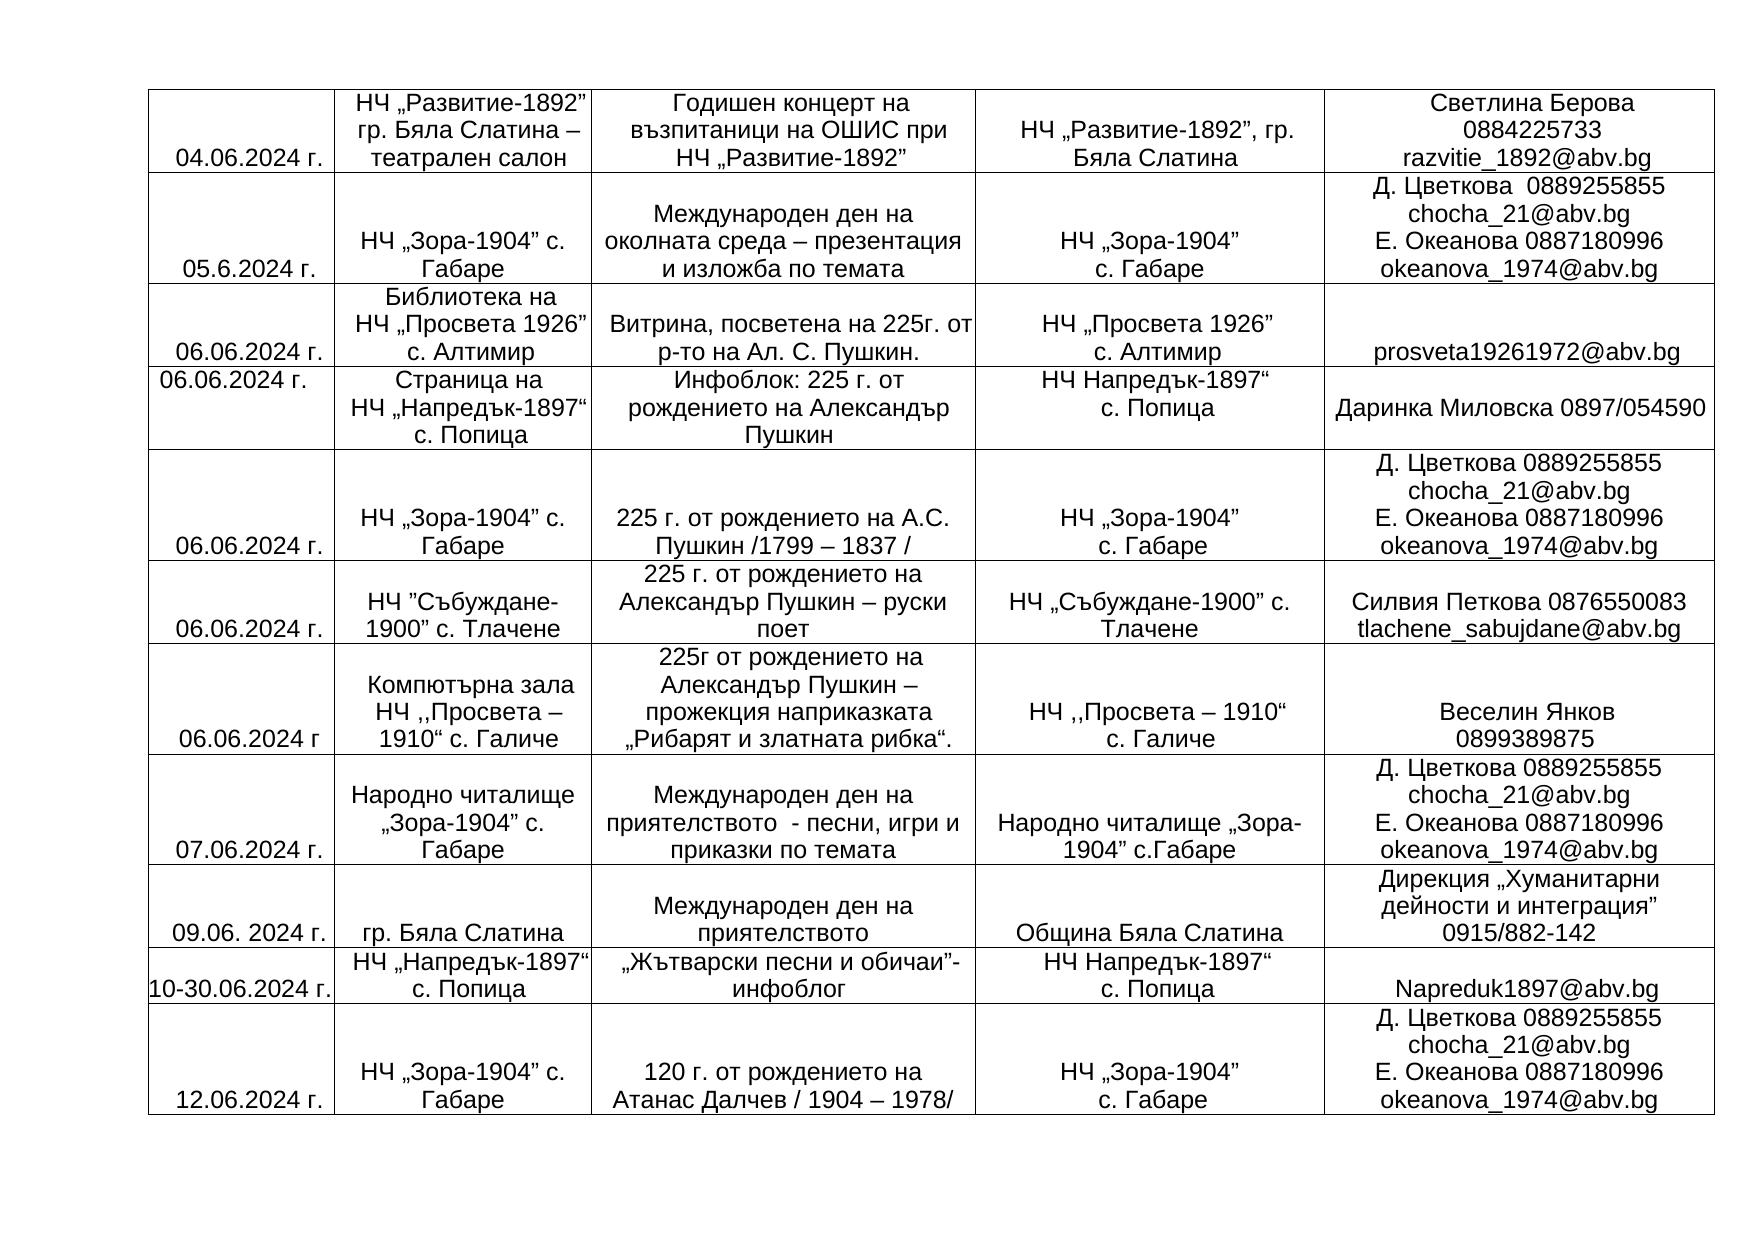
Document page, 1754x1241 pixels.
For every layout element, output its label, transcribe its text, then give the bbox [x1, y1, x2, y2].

table_cell Даринка Миловска 0897/054590 [1325, 367, 1714, 449]
table_cell Д. Цветкова 0889255855 chocha_21@abv.bg Е. Океанова 0887180996 okeanova_1974@abv.bg [1325, 1004, 1714, 1114]
table_cell 225 г. от рождението на А.С. Пушкин /1799 – 1837 / [592, 450, 975, 559]
table_cell Компютърна зала НЧ ,,Просвета – 1910“ с. Галиче [335, 644, 591, 753]
table_cell Годишен концерт на възпитаници на ОШИС при НЧ „Развитие-1892” [592, 90, 975, 172]
table_cell НЧ „Напредък-1897“ с. Попица [335, 948, 591, 1003]
table_cell 06.06.2024 г. [149, 367, 334, 449]
table_cell 06.06.2024 г [149, 644, 334, 753]
table_cell Napreduk1897@abv.bg [1325, 948, 1714, 1003]
table_cell Международен ден на приятелството [592, 865, 975, 947]
table_cell 120 г. от рождението на Атанас Далчев / 1904 – 1978/ [592, 1004, 975, 1114]
table_cell 07.06.2024 г. [149, 755, 334, 864]
table_cell „Жътварски песни и обичаи”- инфоблог [592, 948, 975, 1003]
table_cell НЧ „Зора-1904” с. Габаре [976, 1004, 1324, 1114]
table_cell 04.06.2024 г. [149, 90, 334, 172]
table_cell Витрина, посветена на 225г. от р-то на Ал. С. Пушкин. [592, 284, 975, 366]
table_cell НЧ „Зора-1904” с. Габаре [335, 450, 591, 559]
table_cell 225г от рождението на Александър Пушкин –прожекция наприказката „Рибарят и златната рибка“. [592, 644, 975, 753]
table_cell Дирекция „Хуманитарни дейности и интеграция” 0915/882-142 [1325, 865, 1714, 947]
table_cell 06.06.2024 г. [149, 450, 334, 559]
table_cell Веселин Янков 0899389875 [1325, 644, 1714, 753]
table_cell гр. Бяла Слатина [335, 865, 591, 947]
table_cell НЧ ”Събуждане-1900” с. Тлачене [335, 561, 591, 643]
table_cell НЧ „Зора-1904” с. Габаре [335, 1004, 591, 1114]
table_cell Община Бяла Слатина [976, 865, 1324, 947]
table_cell НЧ „Зора-1904” с. Габаре [976, 450, 1324, 559]
table_cell Инфоблок: 225 г. от рождението на Александър Пушкин [592, 367, 975, 449]
table_cell Светлина Берова 0884225733 razvitie_1892@abv.bg [1325, 90, 1714, 172]
table_cell 05.6.2024 г. [149, 173, 334, 282]
table_cell Народно читалище „Зора-1904” с. Габаре [335, 755, 591, 864]
table_cell Международен ден на околната среда – презентация и изложба по темата [592, 173, 975, 282]
table_cell 10-30.06.2024 г. [149, 948, 334, 1003]
table_cell Библиотека на НЧ „Просвета 1926” с. Алтимир [335, 284, 591, 366]
table_cell НЧ „Зора-1904” с. Габаре [976, 173, 1324, 282]
table_cell НЧ ,,Просвета – 1910“ с. Галиче [976, 644, 1324, 753]
table_cell 06.06.2024 г. [149, 561, 334, 643]
table_cell 225 г. от рождението на Александър Пушкин – руски поет [592, 561, 975, 643]
table_cell Страница на НЧ „Напредък-1897“ с. Попица [335, 367, 591, 449]
table_cell Народно читалище „Зора-1904” с.Габаре [976, 755, 1324, 864]
table_cell 12.06.2024 г. [149, 1004, 334, 1114]
table_cell 06.06.2024 г. [149, 284, 334, 366]
table_cell НЧ „Просвета 1926” с. Алтимир [976, 284, 1324, 366]
table_cell Д. Цветкова 0889255855 chocha_21@abv.bg Е. Океанова 0887180996 okeanova_1974@abv.bg [1325, 450, 1714, 559]
table_cell Д. Цветкова 0889255855 chocha_21@abv.bg Е. Океанова 0887180996 okeanova_1974@abv.bg [1325, 755, 1714, 864]
table_cell НЧ „Събуждане-1900” с. Тлачене [976, 561, 1324, 643]
table_cell НЧ Напредък-1897“ с. Попица [976, 948, 1324, 1003]
table_cell 09.06. 2024 г. [149, 865, 334, 947]
table_cell prosveta19261972@abv.bg [1325, 284, 1714, 366]
table_cell Международен ден на приятелството - песни, игри и приказки по темата [592, 755, 975, 864]
table_cell Силвия Петкова 0876550083 tlachene_sabujdane@abv.bg [1325, 561, 1714, 643]
table_cell НЧ „Развитие-1892” гр. Бяла Слатина – театрален салон [335, 90, 591, 172]
table_cell Д. Цветкова 0889255855 chocha_21@abv.bg Е. Океанова 0887180996 okeanova_1974@abv.bg [1325, 173, 1714, 282]
table_cell НЧ „Развитие-1892”, гр. Бяла Слатина [976, 90, 1324, 172]
table_cell НЧ „Зора-1904” с. Габаре [335, 173, 591, 282]
table_cell НЧ Напредък-1897“ с. Попица [976, 367, 1324, 449]
